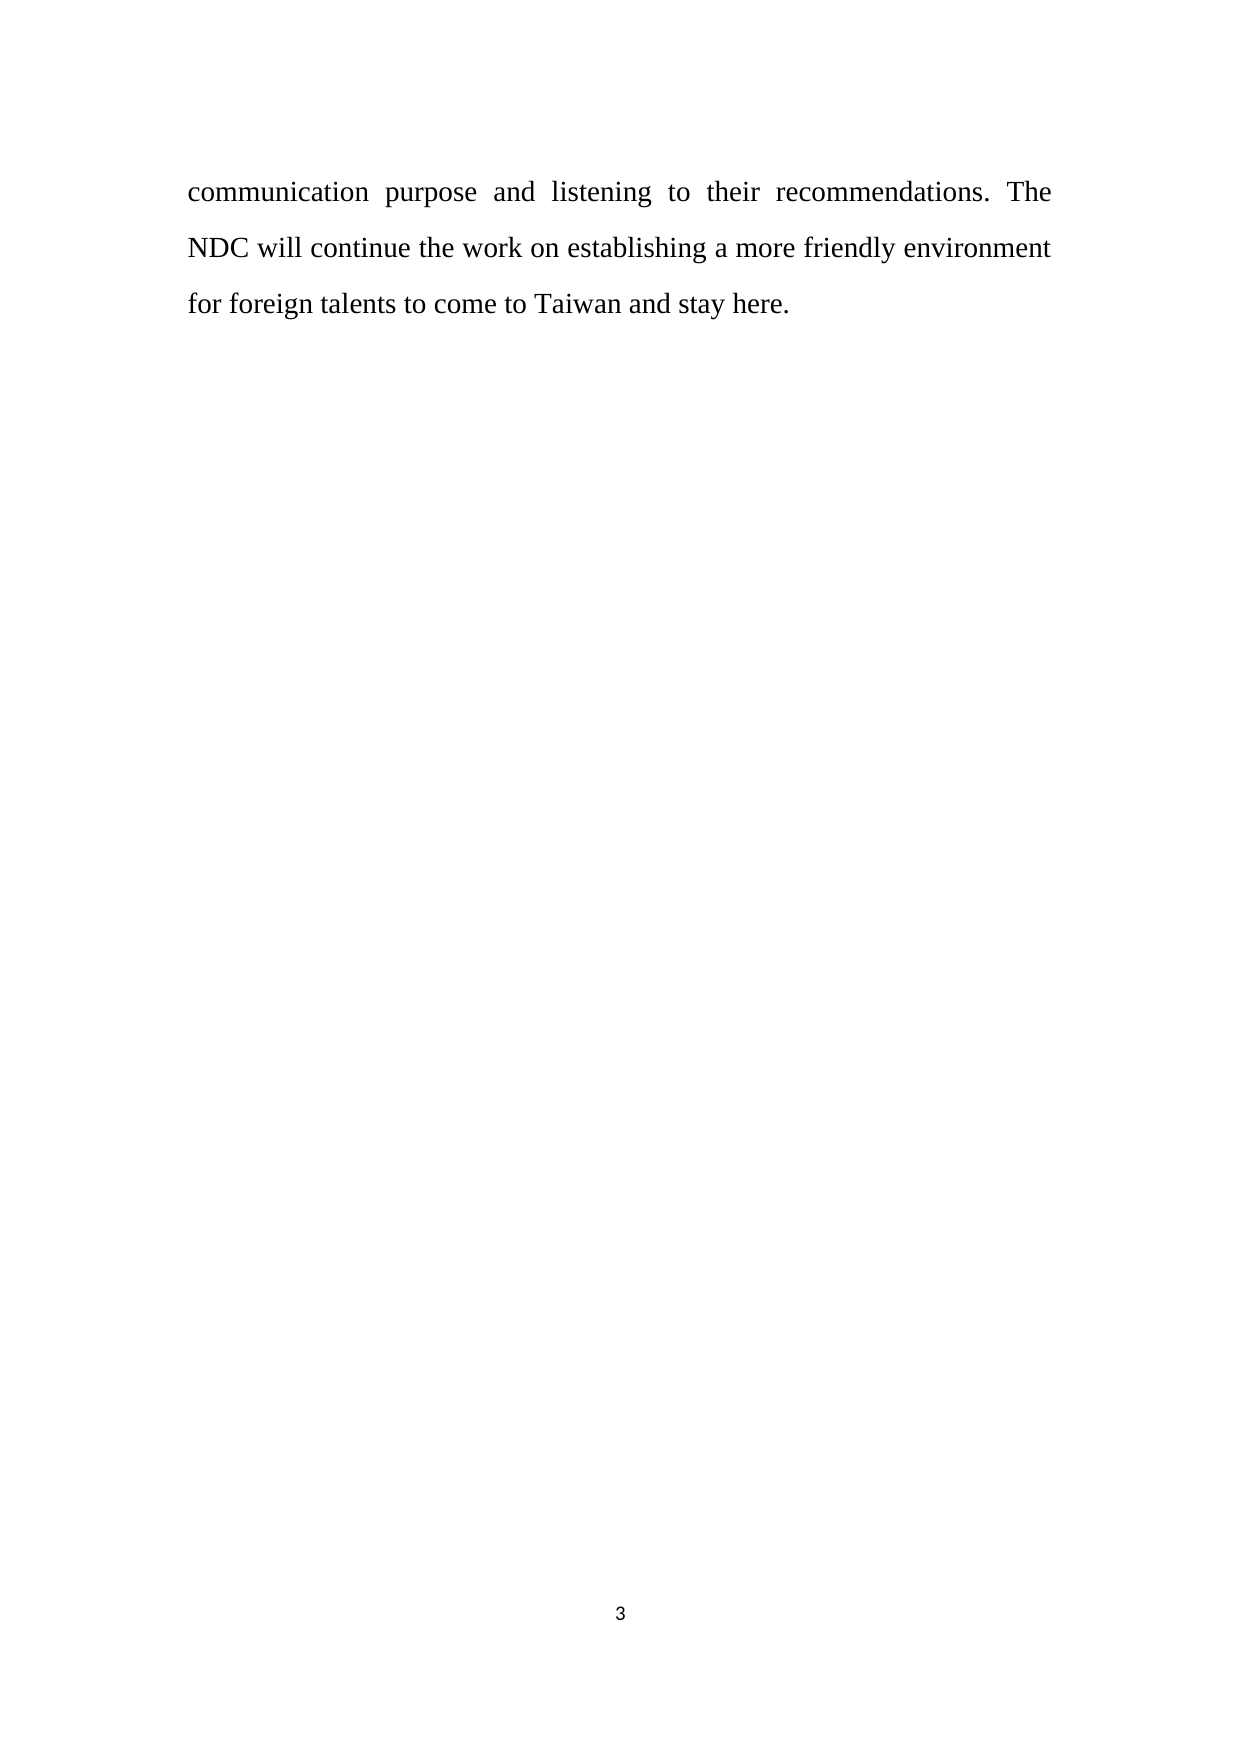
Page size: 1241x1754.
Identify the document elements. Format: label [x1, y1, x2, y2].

text [187, 162, 1053, 331]
